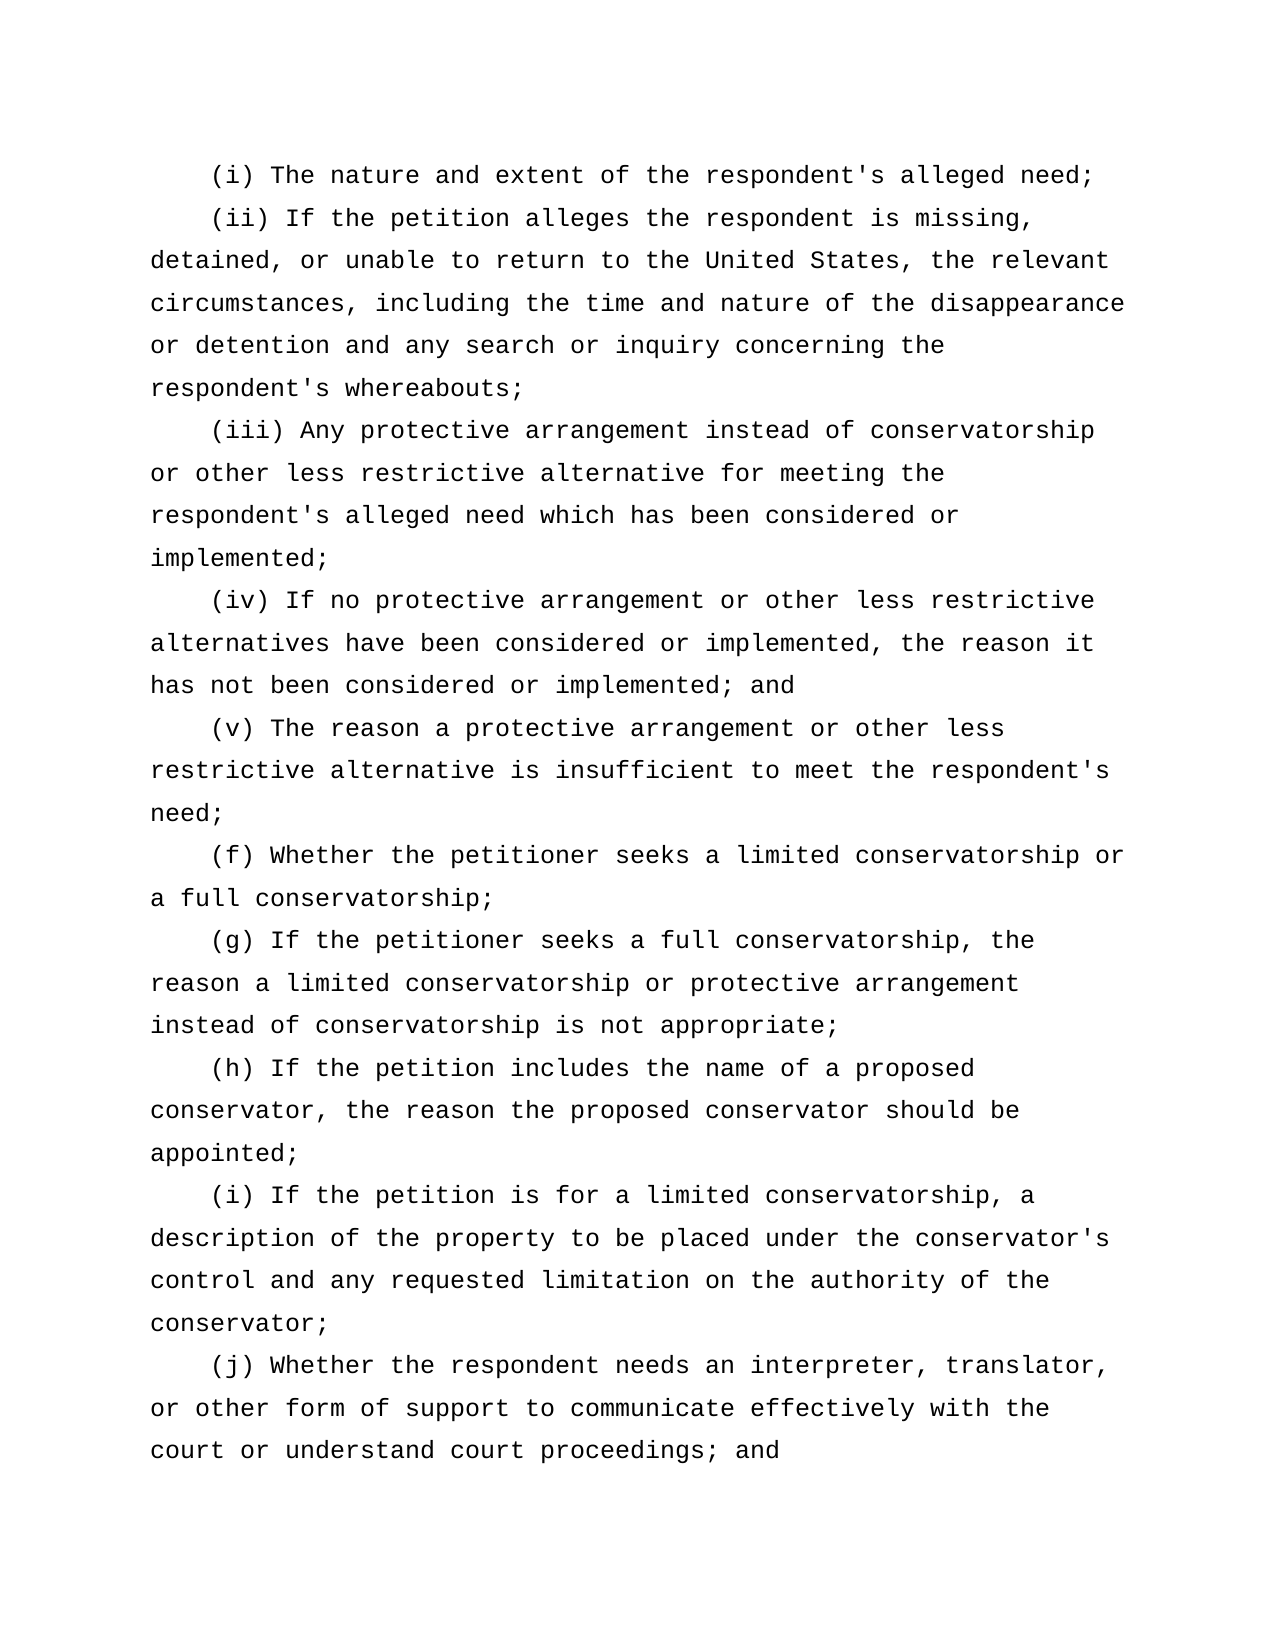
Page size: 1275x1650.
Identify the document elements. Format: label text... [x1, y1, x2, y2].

text (h) If the petition includes the name of a proposed conservator, the reason the proposed conservator should be appointed; [150, 1042, 1125, 1170]
text (i) If the petition is for a limited conservatorship, a description of the property to be placed under the conservator's control and any requested limitation on the authority of the conservator; [150, 1170, 1125, 1340]
text (g) If the petitioner seeks a full conservatorship, the reason a limited conservatorship or protective arrangement instead of conservatorship is not appropriate; [150, 915, 1125, 1042]
text (iii) Any protective arrangement instead of conservatorship or other less restrictive alternative for meeting the respondent's alleged need which has been considered or implemented; [150, 405, 1125, 575]
text (v) The reason a protective arrangement or other less restrictive alternative is insufficient to meet the respondent's need; [150, 702, 1125, 830]
text (iv) If no protective arrangement or other less restrictive alternatives have been considered or implemented, the reason it has not been considered or implemented; and [150, 575, 1125, 702]
text (ii) If the petition alleges the respondent is missing, detained, or unable to return to the United States, the relevant circumstances, including the time and nature of the disappearance or detention and any search or inquiry concerning the respondent's whereabouts; [150, 192, 1125, 405]
text (i) The nature and extent of the respondent's alleged need; [150, 150, 1125, 192]
text (f) Whether the petitioner seeks a limited conservatorship or a full conservatorship; [150, 830, 1125, 915]
text (j) Whether the respondent needs an interpreter, translator, or other form of support to communicate effectively with the court or understand court proceedings; and [150, 1340, 1125, 1467]
